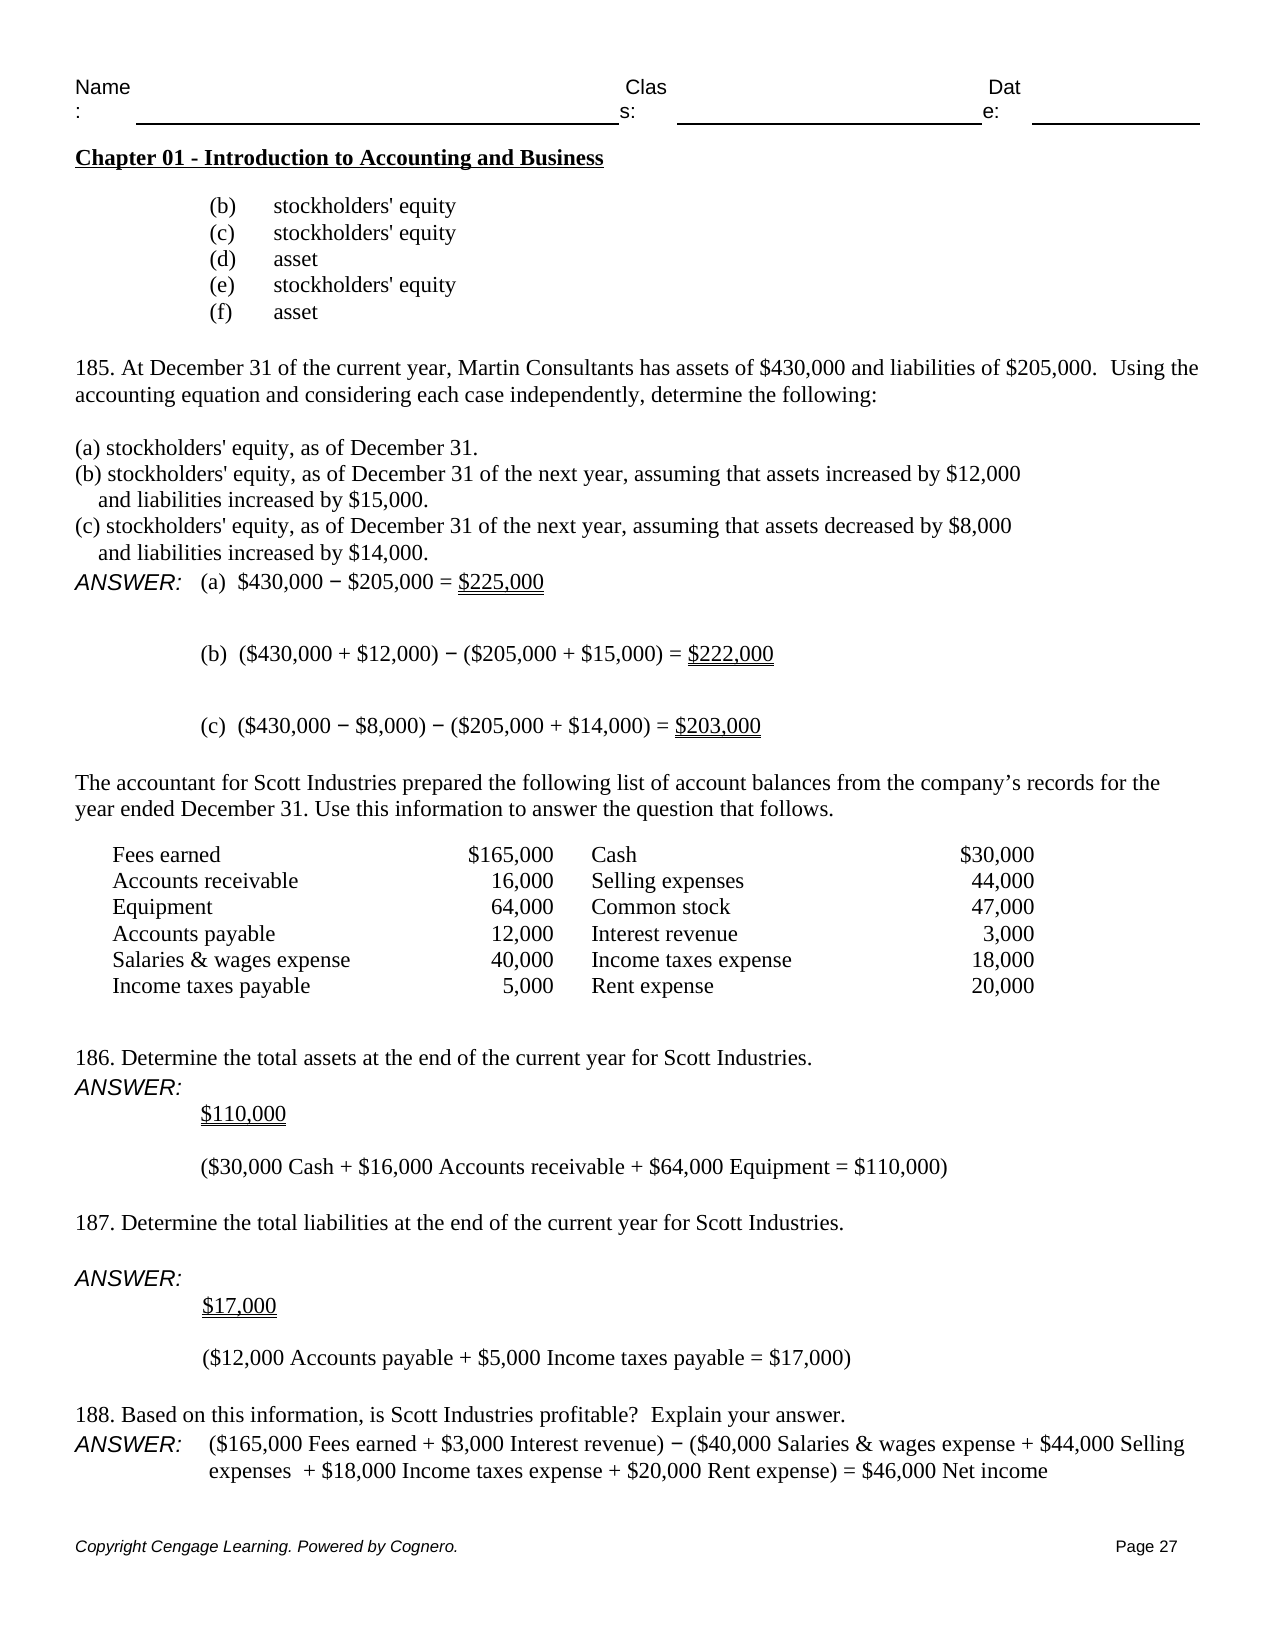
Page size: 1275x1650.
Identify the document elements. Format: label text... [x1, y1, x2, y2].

table_header 185. At December 31 of the current year, Martin Consultants has assets of $430,000 and liabilities of $205,000. Using the accounting equation and considering each case independently, determine the following: ​ (a) stockholders' equity, as of December 31. (b) stockholders' equity, as of December 31 of the next year, assuming that assets increased by $12,000 and liabilities increased by $15,000. (c) stockholders' equity, as of December 31 of the next year, assuming that assets decreased by $8,000 and liabilities increased by $14,000. [75, 355, 1200, 742]
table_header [75, 189, 1200, 327]
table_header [75, 1401, 1200, 1513]
table_header The accountant for Scott Industries prepared the following list of account balances from the company’s records for the year ended December 31. Use this information to answer the question that follows. ​ [75, 769, 1200, 1025]
table_header 186. Determine the total assets at the end of the current year for Scott Industries. [75, 1044, 1200, 1182]
table_header 187. Determine the total liabilities at the end of the current year for Scott Industries. ​ [75, 1210, 1200, 1374]
